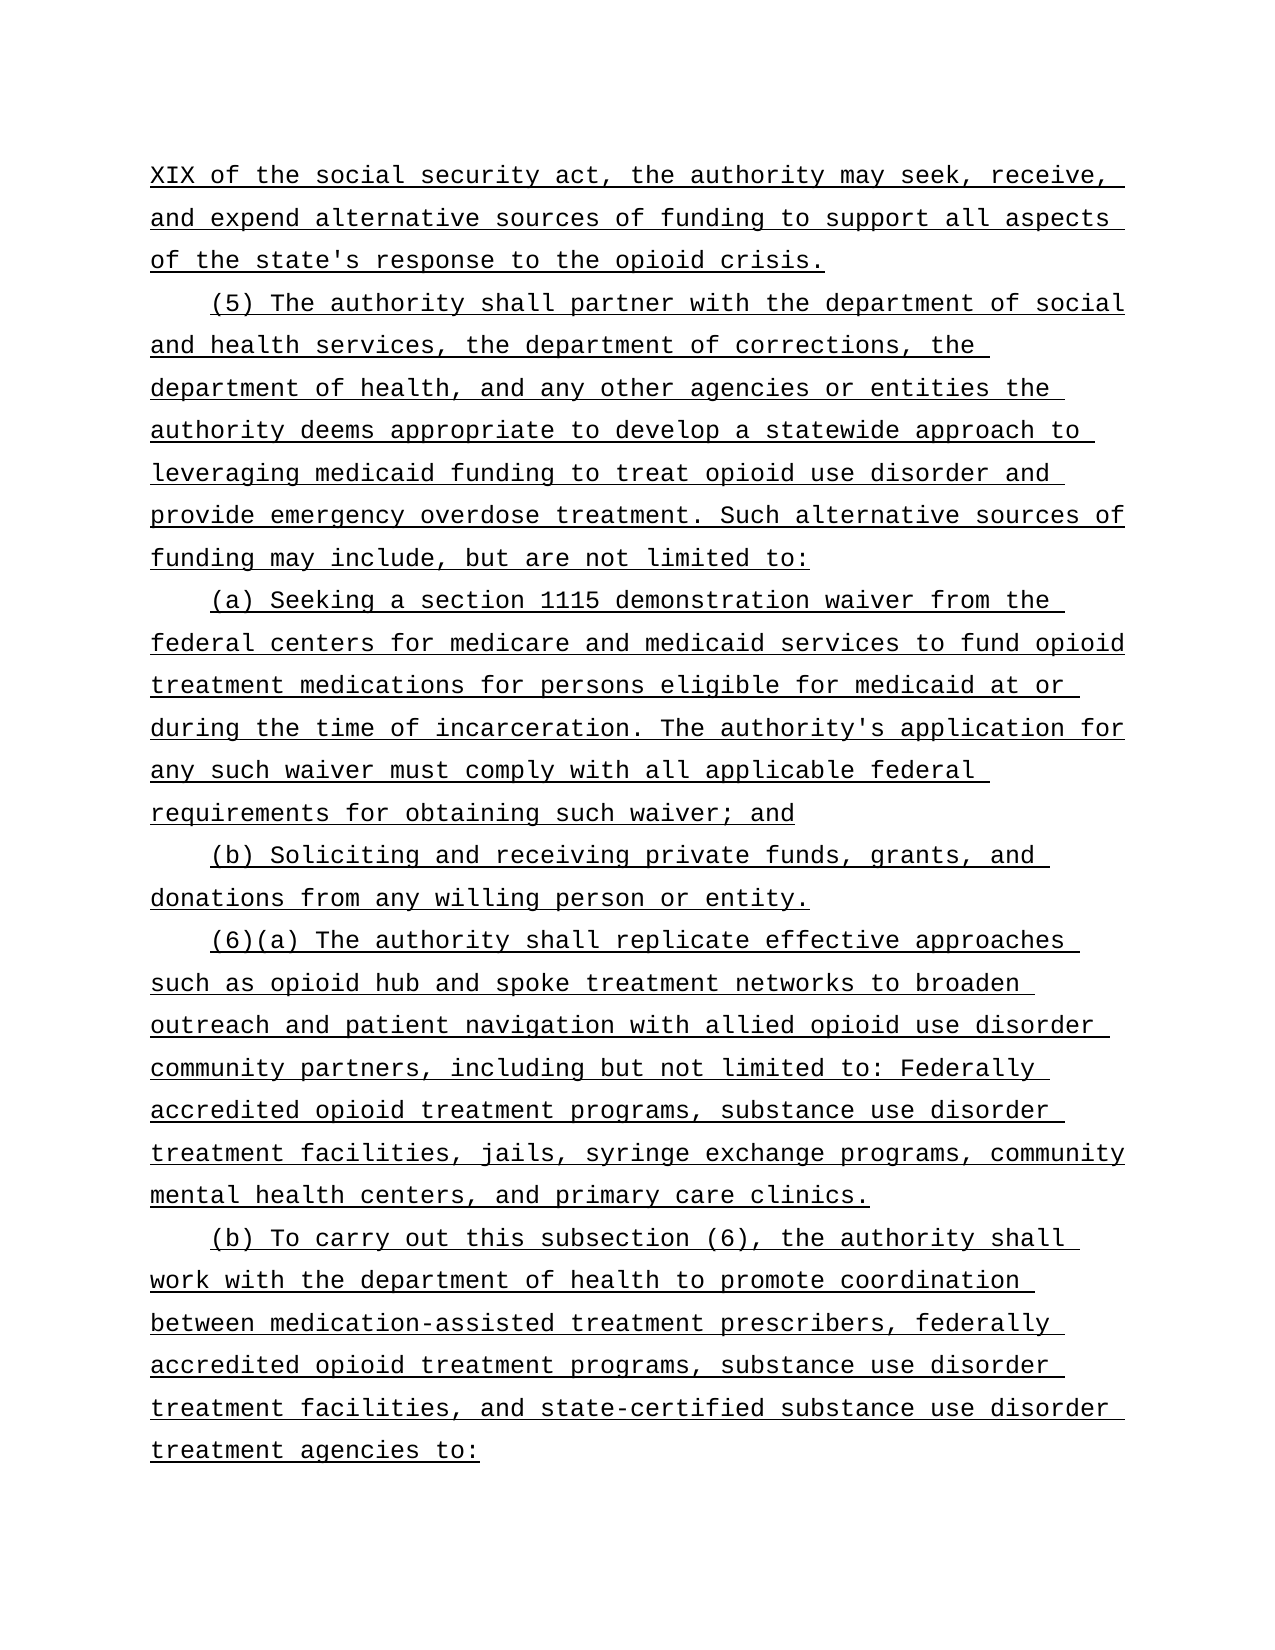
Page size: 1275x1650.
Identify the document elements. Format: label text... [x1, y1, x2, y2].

text (6)(a) The authority shall replicate effective approaches such as opioid hub and spoke treatment networks to broaden outreach and patient navigation with allied opioid use disorder community partners, including but not limited to: Federally accredited opioid treatment programs, substance use disorder treatment facilities, jails, syringe exchange programs, community mental health centers, and primary care clinics. [150, 915, 1125, 1164]
text (a) Seeking a section 1115 demonstration waiver from the federal centers for medicare and medicaid services to fund opioid treatment medications for persons eligible for medicaid at or during the time of incarceration. The authority's application for any such waiver must comply with all applicable federal requirements for obtaining such waiver; and [150, 575, 1125, 654]
text (b) To carry out this subsection (6), the authority shall work with the department of health to promote coordination between medication-assisted treatment prescribers, federally accredited opioid treatment programs, substance use disorder treatment facilities, and state-certified substance use disorder treatment agencies to: [150, 1212, 1125, 1419]
text (b) Soliciting and receiving private funds, grants, and donations from any willing person or entity. [150, 830, 1125, 915]
text (b) To carry out this subsection (6), the authority shall work with the department of health to promote coordination between medication-assisted treatment prescribers, federally accredited opioid treatment programs, substance use disorder treatment facilities, and state-certified substance use disorder treatment agencies to: [150, 1420, 1125, 1467]
text (a) Seeking a section 1115 demonstration waiver from the federal centers for medicare and medicaid services to fund opioid treatment medications for persons eligible for medicaid at or during the time of incarceration. The authority's application for any such waiver must comply with all applicable federal requirements for obtaining such waiver; and [150, 740, 1125, 830]
text (5) The authority shall partner with the department of social and health services, the department of corrections, the department of health, and any other agencies or entities the authority deems appropriate to develop a statewide approach to leveraging medicaid funding to treat opioid use disorder and provide emergency overdose treatment. Such alternative sources of funding may include, but are not limited to: [150, 277, 1125, 526]
text (5) The authority shall partner with the department of social and health services, the department of corrections, the department of health, and any other agencies or entities the authority deems appropriate to develop a statewide approach to leveraging medicaid funding to treat opioid use disorder and provide emergency overdose treatment. Such alternative sources of funding may include, but are not limited to: [150, 528, 1125, 575]
text (6)(a) The authority shall replicate effective approaches such as opioid hub and spoke treatment networks to broaden outreach and patient navigation with allied opioid use disorder community partners, including but not limited to: Federally accredited opioid treatment programs, substance use disorder treatment facilities, jails, syringe exchange programs, community mental health centers, and primary care clinics. [150, 1165, 1125, 1212]
text (a) Seeking a section 1115 demonstration waiver from the federal centers for medicare and medicaid services to fund opioid treatment medications for persons eligible for medicaid at or during the time of incarceration. The authority's application for any such waiver must comply with all applicable federal requirements for obtaining such waiver; and [150, 655, 1125, 739]
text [150, 150, 1125, 186]
